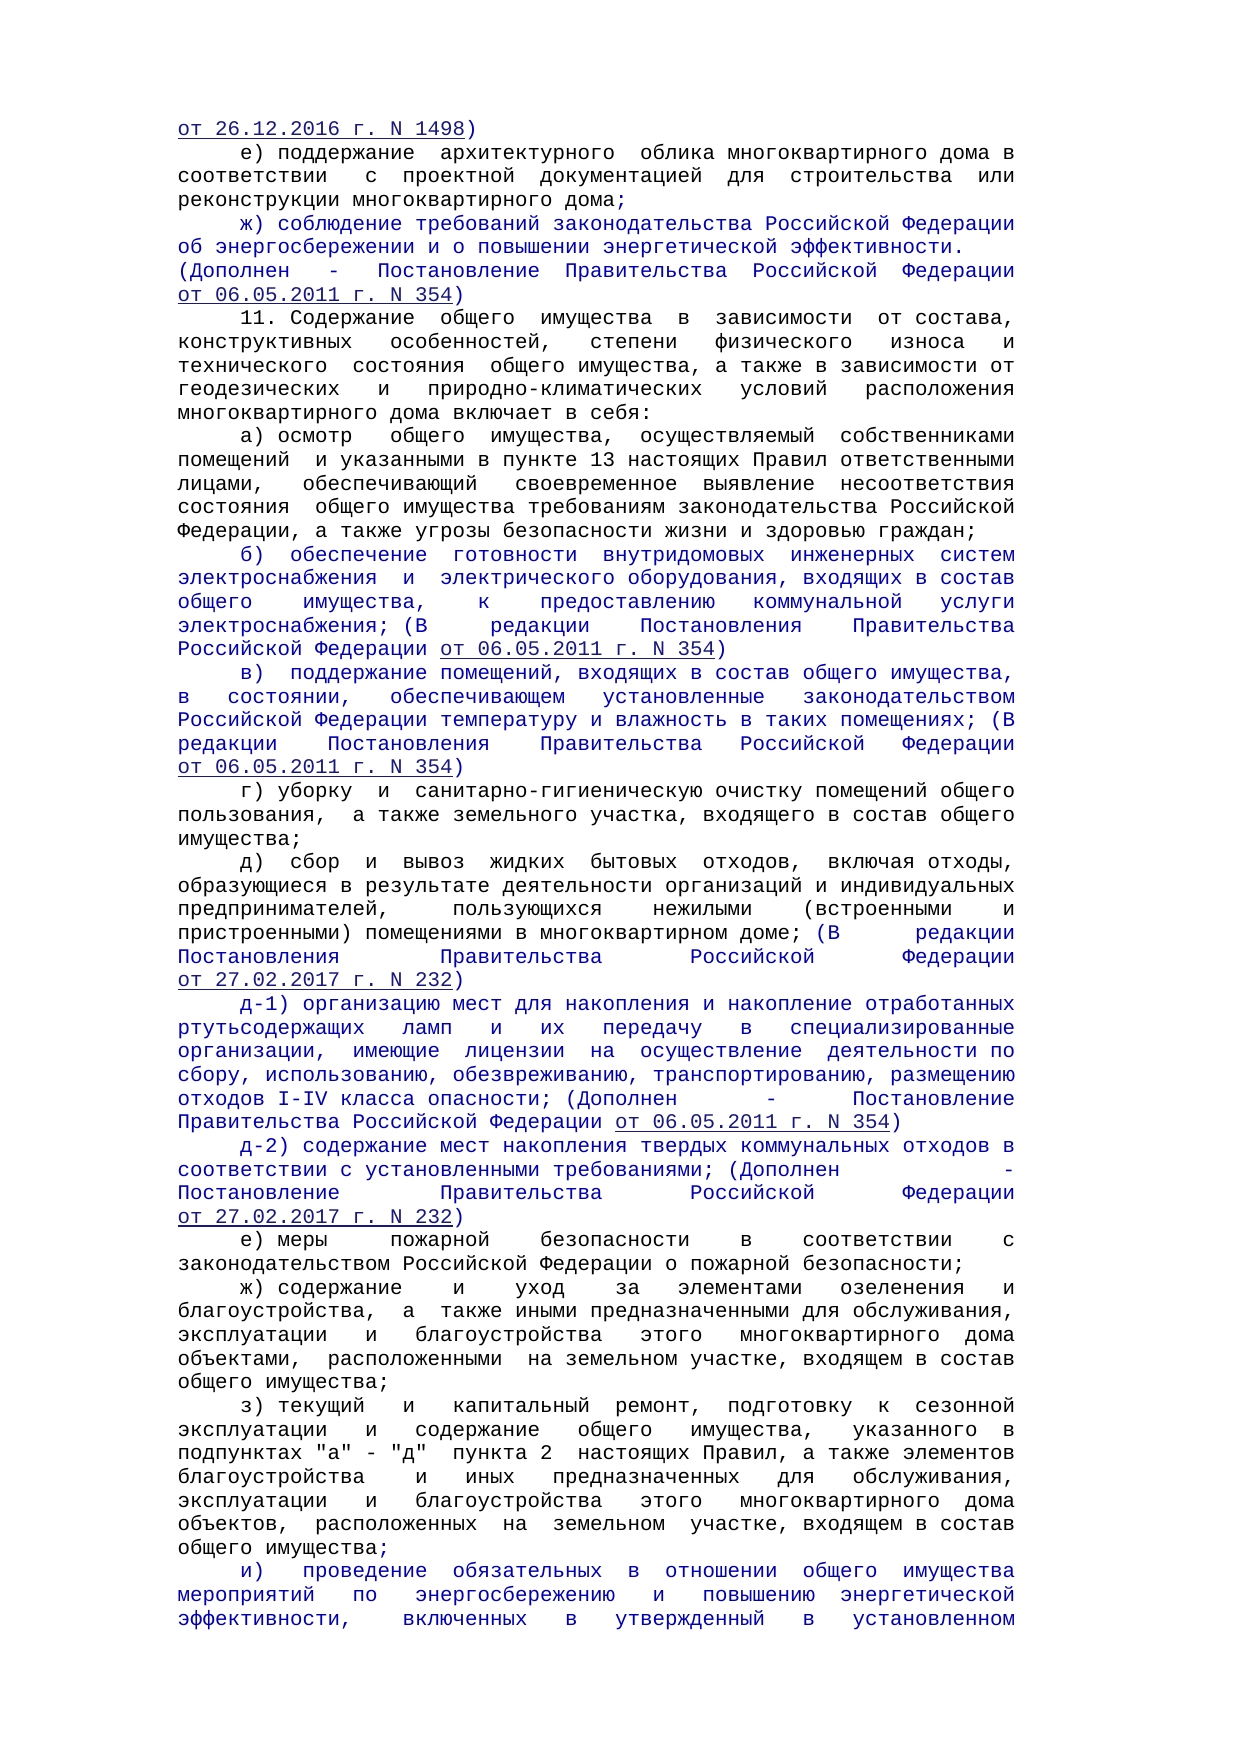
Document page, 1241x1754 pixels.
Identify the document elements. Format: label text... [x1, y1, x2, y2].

text технического состояния общего имущества, а также в зависимости от [177, 354, 1152, 378]
text а) осмотр общего имущества, осуществляемый собственниками [177, 426, 1152, 449]
text д) сбор и вывоз жидких бытовых отходов, включая отходы, [177, 851, 1152, 875]
text редакции Постановления Правительства Российской Федерации [177, 733, 1152, 757]
text организации, имеющие лицензии на осуществление деятельности по [177, 1040, 1152, 1064]
text б) обеспечение готовности внутридомовых инженерных систем [177, 544, 1152, 567]
text состояния общего имущества требованиям законодательства Российской [177, 496, 1152, 520]
text об энергосбережении и о повышении энергетической эффективности. [177, 236, 1152, 260]
text Постановление Правительства Российской Федерации [177, 1182, 1152, 1206]
text ж) содержание и уход за элементами озеленения и [177, 1277, 1152, 1300]
text Постановления Правительства Российской Федерации [177, 946, 1152, 969]
text от 27.02.2017 г. N 232) [177, 969, 1152, 993]
text ртутьсодержащих ламп и их передачу в специализированные [177, 1017, 1152, 1040]
text соответствии с установленными требованиями; (Дополнен - [177, 1158, 1152, 1182]
text Российской Федерации от 06.05.2011 г. N 354) [177, 638, 1152, 662]
text е) меры пожарной безопасности в соответствии с [177, 1229, 1152, 1253]
text Федерации, а также угрозы безопасности жизни и здоровью граждан; [177, 520, 1152, 544]
text д-1) организацию мест для накопления и накопление отработанных [177, 993, 1152, 1017]
text геодезических и природно-климатических условий расположения [177, 378, 1152, 402]
text от 06.05.2011 г. N 354) [177, 757, 1152, 780]
text в) поддержание помещений, входящих в состав общего имущества, [177, 662, 1152, 686]
text законодательством Российской Федерации о пожарной безопасности; [177, 1253, 1152, 1277]
text г) уборку и санитарно-гигиеническую очистку помещений общего [177, 780, 1152, 804]
text электроснабжения; (В редакции Постановления Правительства [177, 615, 1152, 638]
text Российской Федерации температуру и влажность в таких помещениях; (В [177, 709, 1152, 733]
text пользования, а также земельного участка, входящего в состав общего [177, 804, 1152, 827]
text общего имущества; [177, 1537, 1152, 1561]
text эксплуатации и благоустройства этого многоквартирного дома [177, 1324, 1152, 1348]
text ж) соблюдение требований законодательства Российской Федерации [177, 213, 1152, 236]
text от 06.05.2011 г. N 354) [177, 284, 1152, 307]
text е) поддержание архитектурного облика многоквартирного дома в [177, 142, 1152, 165]
text общего имущества; [177, 1371, 1152, 1395]
text многоквартирного дома включает в себя: [177, 402, 1152, 426]
text эксплуатации и благоустройства этого многоквартирного дома [177, 1489, 1152, 1513]
text (Дополнен - Постановление Правительства Российской Федерации [177, 260, 1152, 284]
text мероприятий по энергосбережению и повышению энергетической [177, 1584, 1152, 1608]
text Правительства Российской Федерации от 06.05.2011 г. N 354) [177, 1111, 1152, 1135]
text сбору, использованию, обезвреживанию, транспортированию, размещению [177, 1064, 1152, 1088]
text и) проведение обязательных в отношении общего имущества [177, 1561, 1152, 1584]
text д-2) содержание мест накопления твердых коммунальных отходов в [177, 1135, 1152, 1158]
text 11. Содержание общего имущества в зависимости от состава, [177, 307, 1152, 331]
text конструктивных особенностей, степени физического износа и [177, 331, 1152, 354]
text благоустройства, а также иными предназначенными для обслуживания, [177, 1300, 1152, 1324]
text эффективности, включенных в утвержденный в установленном [177, 1608, 1152, 1631]
text помещений и указанными в пункте 13 настоящих Правил ответственными [177, 449, 1152, 473]
text электроснабжения и электрического оборудования, входящих в состав [177, 567, 1152, 591]
text соответствии с проектной документацией для строительства или [177, 165, 1152, 189]
text реконструкции многоквартирного дома; [177, 189, 1152, 213]
text пристроенными) помещениями в многоквартирном доме; (В редакции [177, 922, 1152, 946]
text з) текущий и капитальный ремонт, подготовку к сезонной [177, 1395, 1152, 1419]
text от 26.12.2016 г. N 1498) [177, 118, 1152, 142]
text отходов I-IV класса опасности; (Дополнен - Постановление [177, 1088, 1152, 1111]
text от 27.02.2017 г. N 232) [177, 1206, 1152, 1229]
text объектами, расположенными на земельном участке, входящем в состав [177, 1348, 1152, 1371]
text предпринимателей, пользующихся нежилыми (встроенными и [177, 898, 1152, 922]
text эксплуатации и содержание общего имущества, указанного в [177, 1419, 1152, 1442]
text объектов, расположенных на земельном участке, входящем в состав [177, 1513, 1152, 1537]
text подпунктах "а" - "д" пункта 2 настоящих Правил, а также элементов [177, 1442, 1152, 1466]
text имущества; [177, 827, 1152, 851]
text образующиеся в результате деятельности организаций и индивидуальных [177, 875, 1152, 898]
text в состоянии, обеспечивающем установленные законодательством [177, 686, 1152, 709]
text лицами, обеспечивающий своевременное выявление несоответствия [177, 473, 1152, 496]
text благоустройства и иных предназначенных для обслуживания, [177, 1466, 1152, 1489]
text общего имущества, к предоставлению коммунальной услуги [177, 591, 1152, 615]
